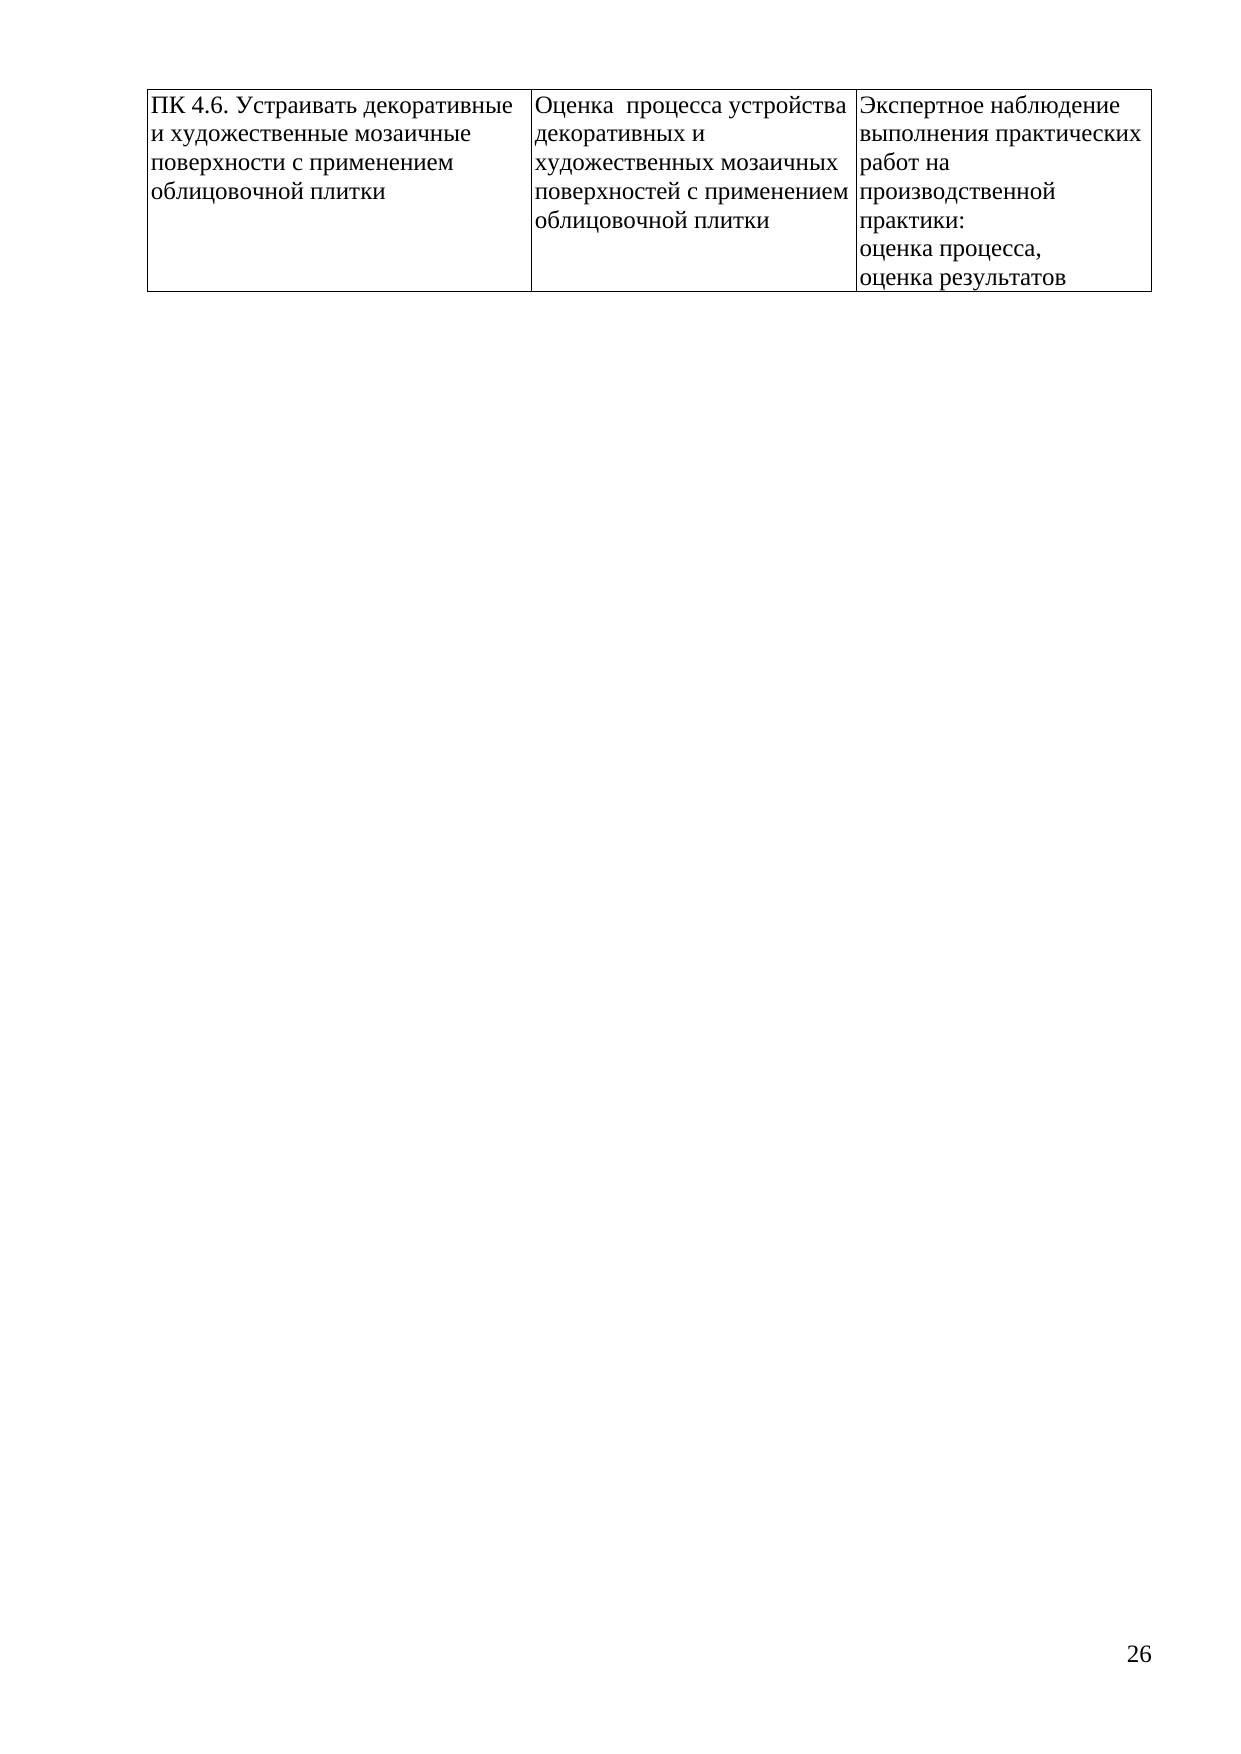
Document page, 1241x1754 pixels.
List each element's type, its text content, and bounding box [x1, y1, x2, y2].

table_cell Оценка процесса устройства декоративных и художественных мозаичных поверхностей с применением облицовочной плитки [532, 90, 856, 291]
table_cell ПК 4.6. Устраивать декоративные и художественные мозаичные поверхности с применением облицовочной плитки [148, 90, 531, 291]
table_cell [857, 90, 1151, 291]
